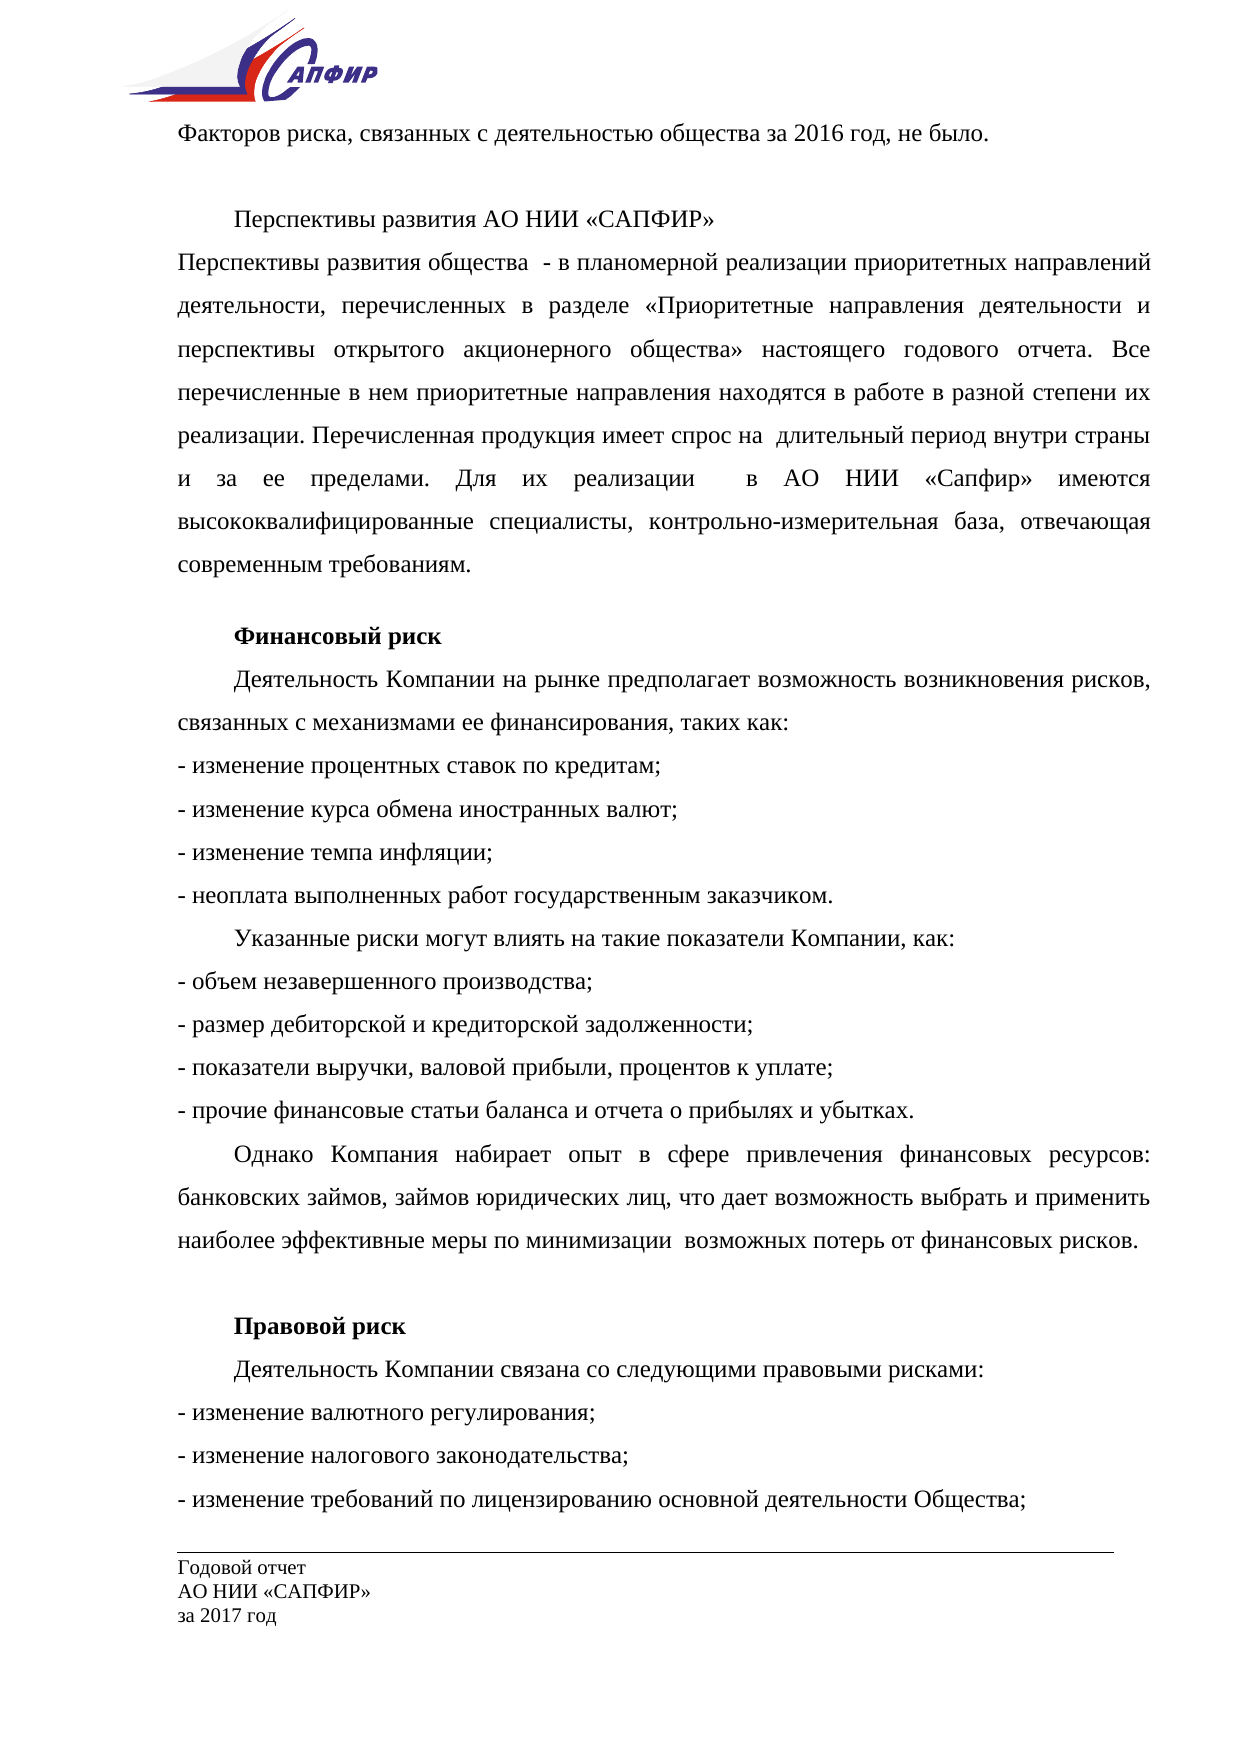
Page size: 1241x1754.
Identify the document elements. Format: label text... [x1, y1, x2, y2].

text - изменение налогового законодательства; [177, 1441, 1152, 1469]
text - показатели выручки, валовой прибыли, процентов к уплате; [177, 1052, 1152, 1081]
text Перспективы развития общества - в планомерной реализации приоритетных направлений деятельности, перечисленных в разделе «Приоритетные направления деятельности и перспективы открытого акционерного общества» настоящего годового отчета. Все перечисленные в нем приоритетные направления находятся в работе в разной степени их реализации. Перечисленная продукция имеет спрос на длительный период внутри страны и за ее пределами. Для их реализации в АО НИИ «Сапфир» имеются высококвалифицированные специалисты, контрольно-измерительная база, отвечающая современным требованиям. [177, 247, 1152, 578]
text Указанные риски могут влиять на такие показатели Компании, как: [177, 923, 1152, 952]
text Однако Компания набирает опыт в сфере привлечения финансовых ресурсов: банковских займов, займов юридических лиц, что дает возможность выбрать и применить наиболее эффективные меры по минимизации возможных потерь от финансовых рисков. [177, 1139, 1152, 1254]
text - изменение валютного регулирования; [177, 1397, 1152, 1426]
text Деятельность Компании связана со следующими правовыми рисками: [177, 1354, 1152, 1383]
text - изменение требований по лицензированию основной деятельности Общества; [177, 1484, 1152, 1512]
text Деятельность Компании на рынке предполагает возможность возникновения рисков, связанных с механизмами ее финансирования, таких как: [177, 664, 1152, 736]
text - неоплата выполненных работ государственным заказчиком. [177, 880, 1152, 909]
text - изменение процентных ставок по кредитам; [177, 751, 1152, 779]
text Факторов риска, связанных с деятельностью общества за 2016 год, не было. [177, 118, 1152, 147]
text - прочие финансовые статьи баланса и отчета о прибылях и убытках. [177, 1096, 1152, 1124]
text Перспективы развития АО НИИ «САПФИР» [177, 204, 1152, 233]
text - объем незавершенного производства; [177, 966, 1152, 995]
text - изменение курса обмена иностранных валют; [177, 794, 1152, 822]
text Финансовый риск [177, 621, 1152, 650]
text Правовой риск [177, 1311, 1152, 1340]
text - размер дебиторской и кредиторской задолженности; [177, 1009, 1152, 1038]
text - изменение темпа инфляции; [177, 837, 1152, 866]
